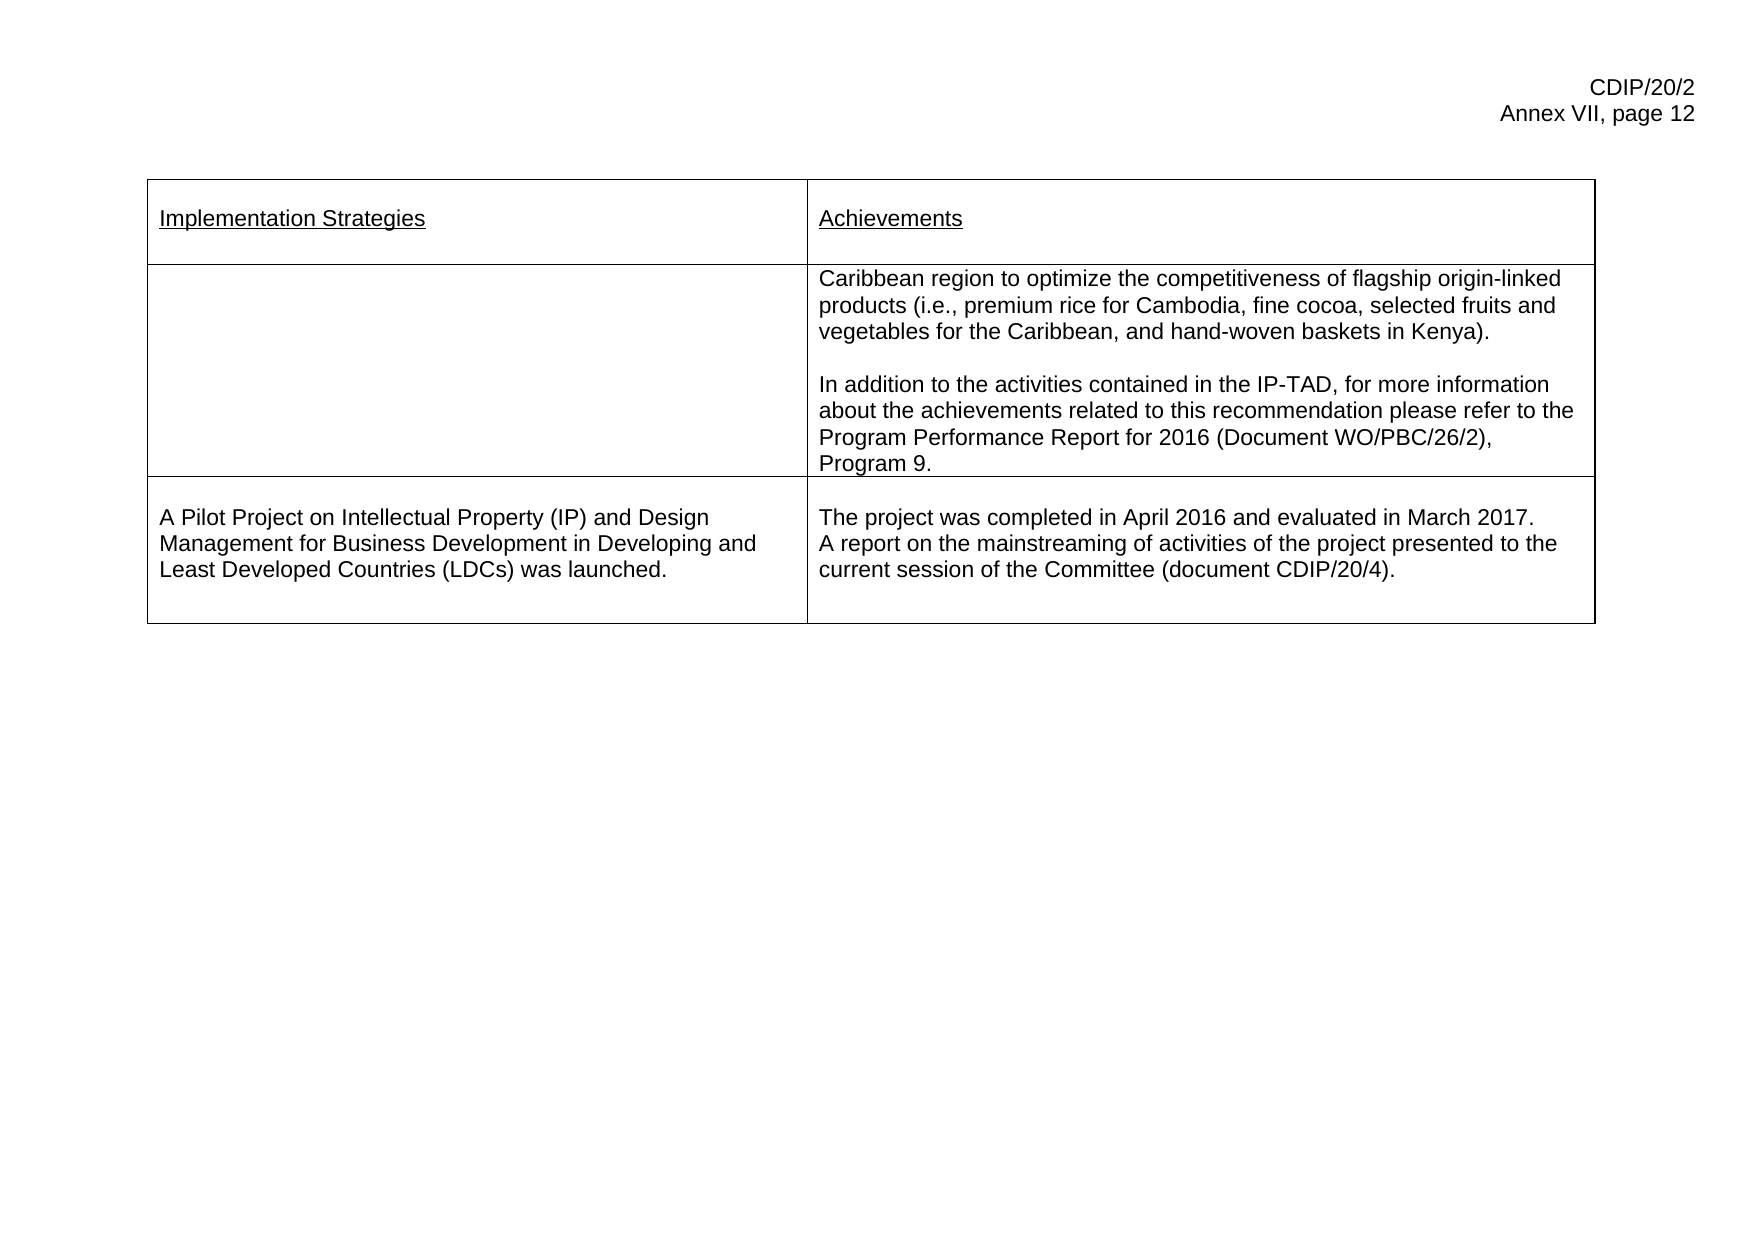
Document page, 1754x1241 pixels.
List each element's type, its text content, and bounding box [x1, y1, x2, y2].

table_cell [808, 265, 1594, 476]
table_header Implementation Strategies [148, 180, 807, 264]
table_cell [148, 265, 807, 476]
table_cell The project was completed in April 2016 and evaluated in March 2017. A report on the mainstreaming of activities of the project presented to the current session of the Committee (document CDIP/20/4). [808, 477, 1594, 623]
table_cell A Pilot Project on Intellectual Property (IP) and Design Management for Business Development in Developing and Least Developed Countries (LDCs) was launched. [148, 477, 807, 623]
table_header Achievements [808, 180, 1594, 264]
